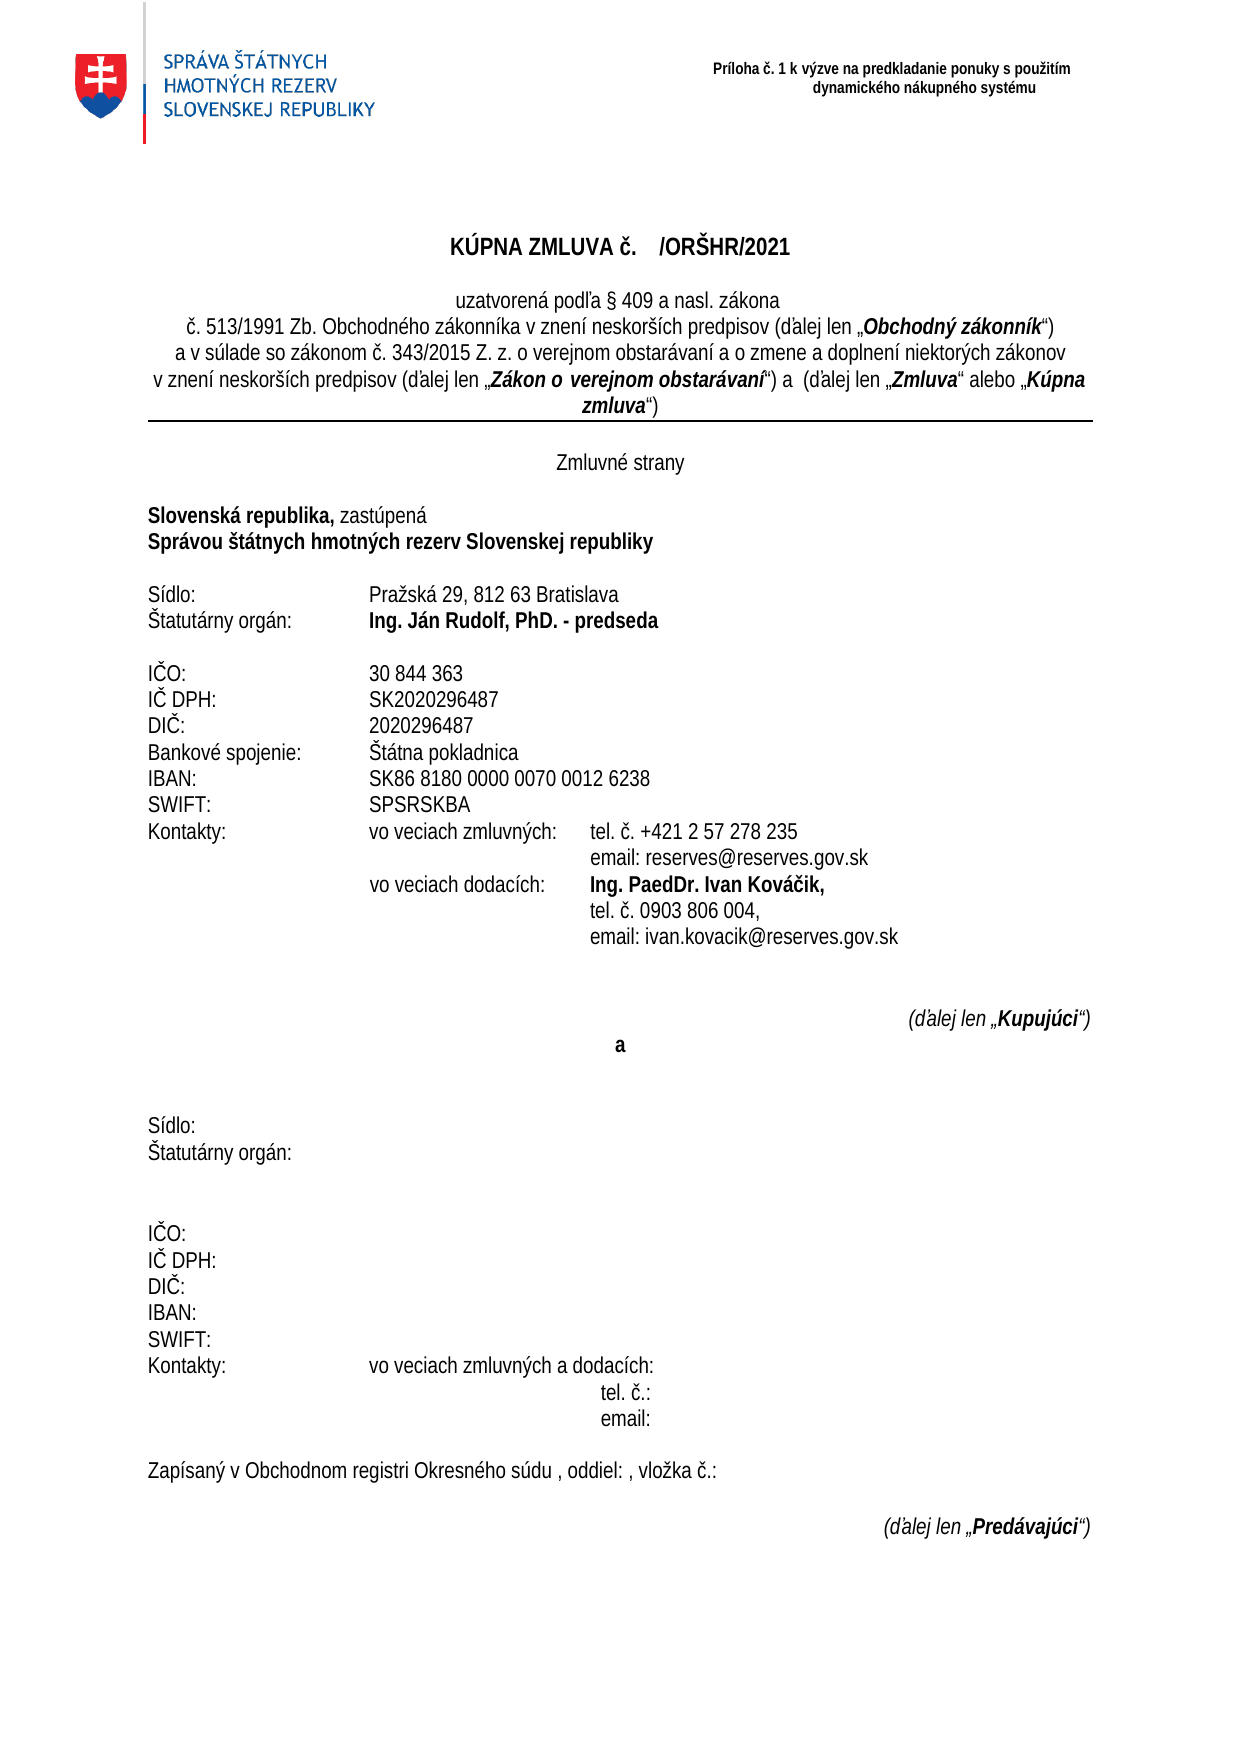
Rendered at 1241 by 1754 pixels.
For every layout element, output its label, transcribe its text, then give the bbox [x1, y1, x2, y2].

text Bankové spojenie: Štátna pokladnica [148, 739, 1093, 765]
text IČO: [148, 1220, 1093, 1247]
text SWIFT: SPSRSKBA [148, 791, 1093, 818]
text Štatutárny orgán: Ing. Ján Rudolf, PhD. - predseda [148, 607, 1093, 633]
text KÚPNA ZMLUVA č. /ORŠHR/2021 [148, 232, 1093, 260]
text (ďalej len „Kupujúci“) [148, 1005, 1093, 1031]
text Slovenská republika, zastúpená [148, 502, 1093, 528]
text Sídlo: Pražská 29, 812 63 Bratislava [148, 581, 1093, 607]
text Zmluvné strany [148, 449, 1093, 475]
text Zapísaný v Obchodnom registri Okresného súdu , oddiel: , vložka č.: [148, 1457, 1093, 1484]
text Správou štátnych hmotných rezerv Slovenskej republiky [148, 528, 1093, 554]
text SWIFT: [148, 1326, 1093, 1352]
text email: [148, 1405, 1093, 1431]
text (ďalej len „Predávajúci“) [148, 1513, 1093, 1539]
text DIČ: [148, 1273, 1093, 1299]
text email: ivan.kovacik@reserves.gov.sk [590, 923, 1093, 949]
text tel. č.: [148, 1378, 1093, 1405]
text email: reserves@reserves.gov.sk [516, 844, 1093, 871]
text IČ DPH: [148, 1247, 1093, 1273]
text tel. č. 0903 806 004, [590, 897, 1093, 923]
text a [148, 1031, 1093, 1057]
text Sídlo: [148, 1112, 1093, 1139]
text IČO: 30 844 363 [148, 660, 1093, 686]
text vo veciach dodacích: Ing. PaedDr. Ivan Kováčik, [369, 871, 1093, 897]
text uzatvorená podľa § 409 a nasl. zákona č. 513/1991 Zb. Obchodného zákonníka v znení neskorších predpisov (ďalej len „Obchodný zákonník“) a v súlade so zákonom č. 343/2015 Z. z. o verejnom obstarávaní a o zmene a doplnení niektorých zákonov v znení neskorších predpisov (ďalej len „Zákon o verejnom obstarávaní“) a (ďalej len „Zmluva“ alebo „Kúpna zmluva“) [148, 287, 1093, 420]
text Štatutárny orgán: [148, 1139, 1093, 1165]
text IBAN: SK86 8180 0000 0070 0012 6238 [148, 765, 1093, 791]
picture [23, 2, 429, 168]
text Kontakty: vo veciach zmluvných a dodacích: [148, 1352, 1093, 1378]
text DIČ: 2020296487 [148, 712, 1093, 739]
text Kontakty: vo veciach zmluvných: tel. č. +421 2 57 278 235 [148, 818, 1093, 844]
text IČ DPH: SK2020296487 [148, 686, 1093, 712]
text IBAN: [148, 1299, 1093, 1326]
